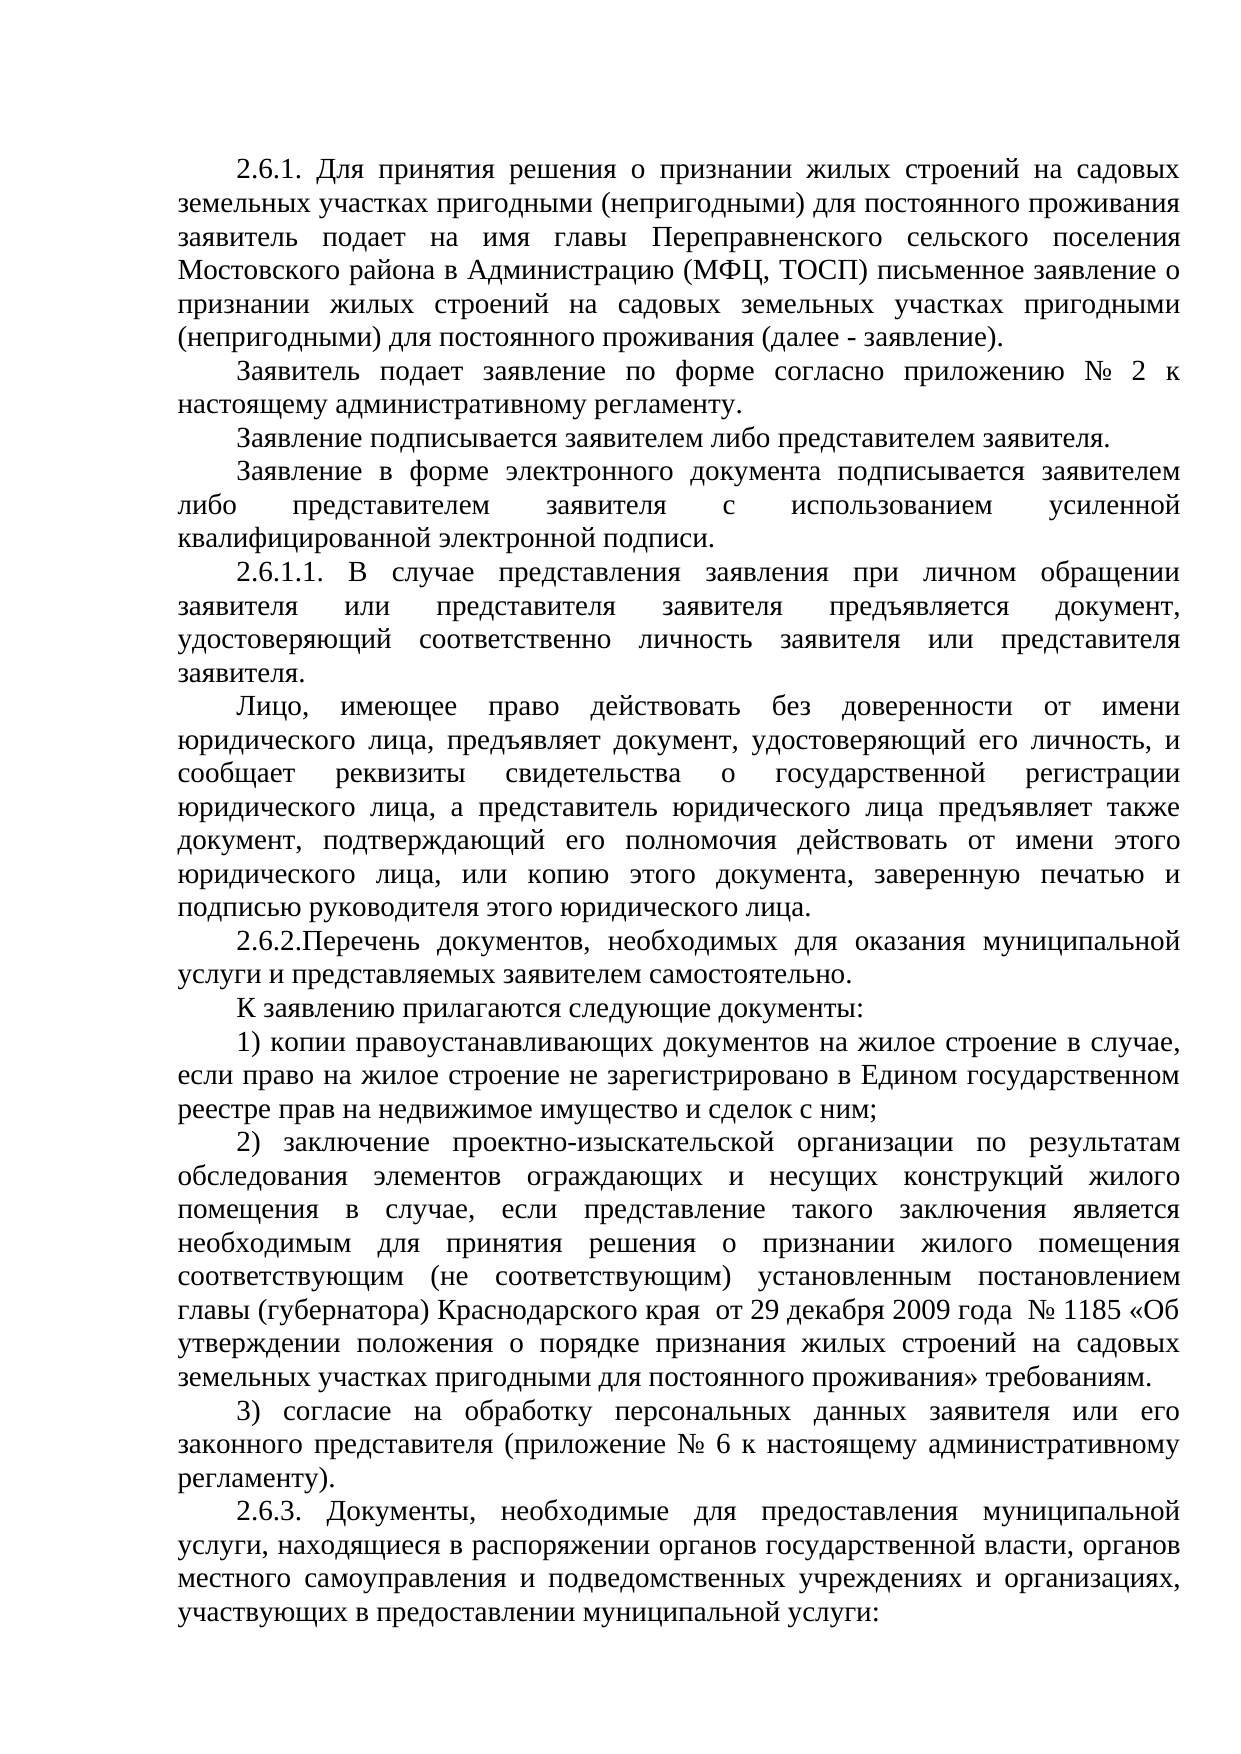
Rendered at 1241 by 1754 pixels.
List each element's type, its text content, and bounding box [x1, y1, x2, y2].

text 1) копии правоустанавливающих документов на жилое строение в случае, если право на жилое строение не зарегистрировано в Едином государственном реестре прав на недвижимое имущество и сделок с ним; [177, 1024, 1181, 1124]
text 2) заключение проектно-изыскательской организации по результатам обследования элементов ограждающих и несущих конструкций жилого помещения в случае, если представление такого заключения является необходимым для принятия решения о признании жилого помещения соответствующим (не соответствующим) установленным постановлением главы (губернатора) Краснодарского края от 29 декабря 2009 года № 1185 «Об утверждении положения о порядке признания жилых строений на садовых земельных участках пригодными для постоянного проживания» требованиям. [177, 1124, 1181, 1393]
text 2.6.1.1. В случае представления заявления при личном обращении заявителя или представителя заявителя предъявляется документ, удостоверяющий соответственно личность заявителя или представителя заявителя. [177, 554, 1181, 688]
text Заявитель подает заявление по форме согласно приложению № 2 к настоящему административному регламенту. [177, 353, 1181, 420]
text К заявлению прилагаются следующие документы: [177, 990, 1181, 1024]
text 2.6.2.Перечень документов, необходимых для оказания муниципальной услуги и представляемых заявителем самостоятельно. [177, 923, 1181, 990]
text 3) согласие на обработку персональных данных заявителя или его законного представителя (приложение № 6 к настоящему административному регламенту). [177, 1393, 1181, 1493]
text 2.6.1. Для принятия решения о признании жилых строений на садовых земельных участках пригодными (непригодными) для постоянного проживания заявитель подает на имя главы Переправненского сельского поселения Мостовского района в Администрацию (МФЦ, ТОСП) письменное заявление о признании жилых строений на садовых земельных участках пригодными (непригодными) для постоянного проживания (далее - заявление). [177, 152, 1181, 353]
text 2.6.3. Документы, необходимые для предоставления муниципальной услуги, находящиеся в распоряжении органов государственной власти, органов местного самоуправления и подведомственных учреждениях и организациях, участвующих в предоставлении муниципальной услуги: [177, 1493, 1181, 1627]
text Заявление в форме электронного документа подписывается заявителем либо представителем заявителя с использованием усиленной квалифицированной электронной подписи. [177, 453, 1181, 554]
text Заявление подписывается заявителем либо представителем заявителя. [177, 420, 1181, 453]
text Лицо, имеющее право действовать без доверенности от имени юридического лица, предъявляет документ, удостоверяющий его личность, и сообщает реквизиты свидетельства о государственной регистрации юридического лица, а представитель юридического лица предъявляет также документ, подтверждающий его полномочия действовать от имени этого юридического лица, или копию этого документа, заверенную печатью и подписью руководителя этого юридического лица. [177, 688, 1181, 923]
